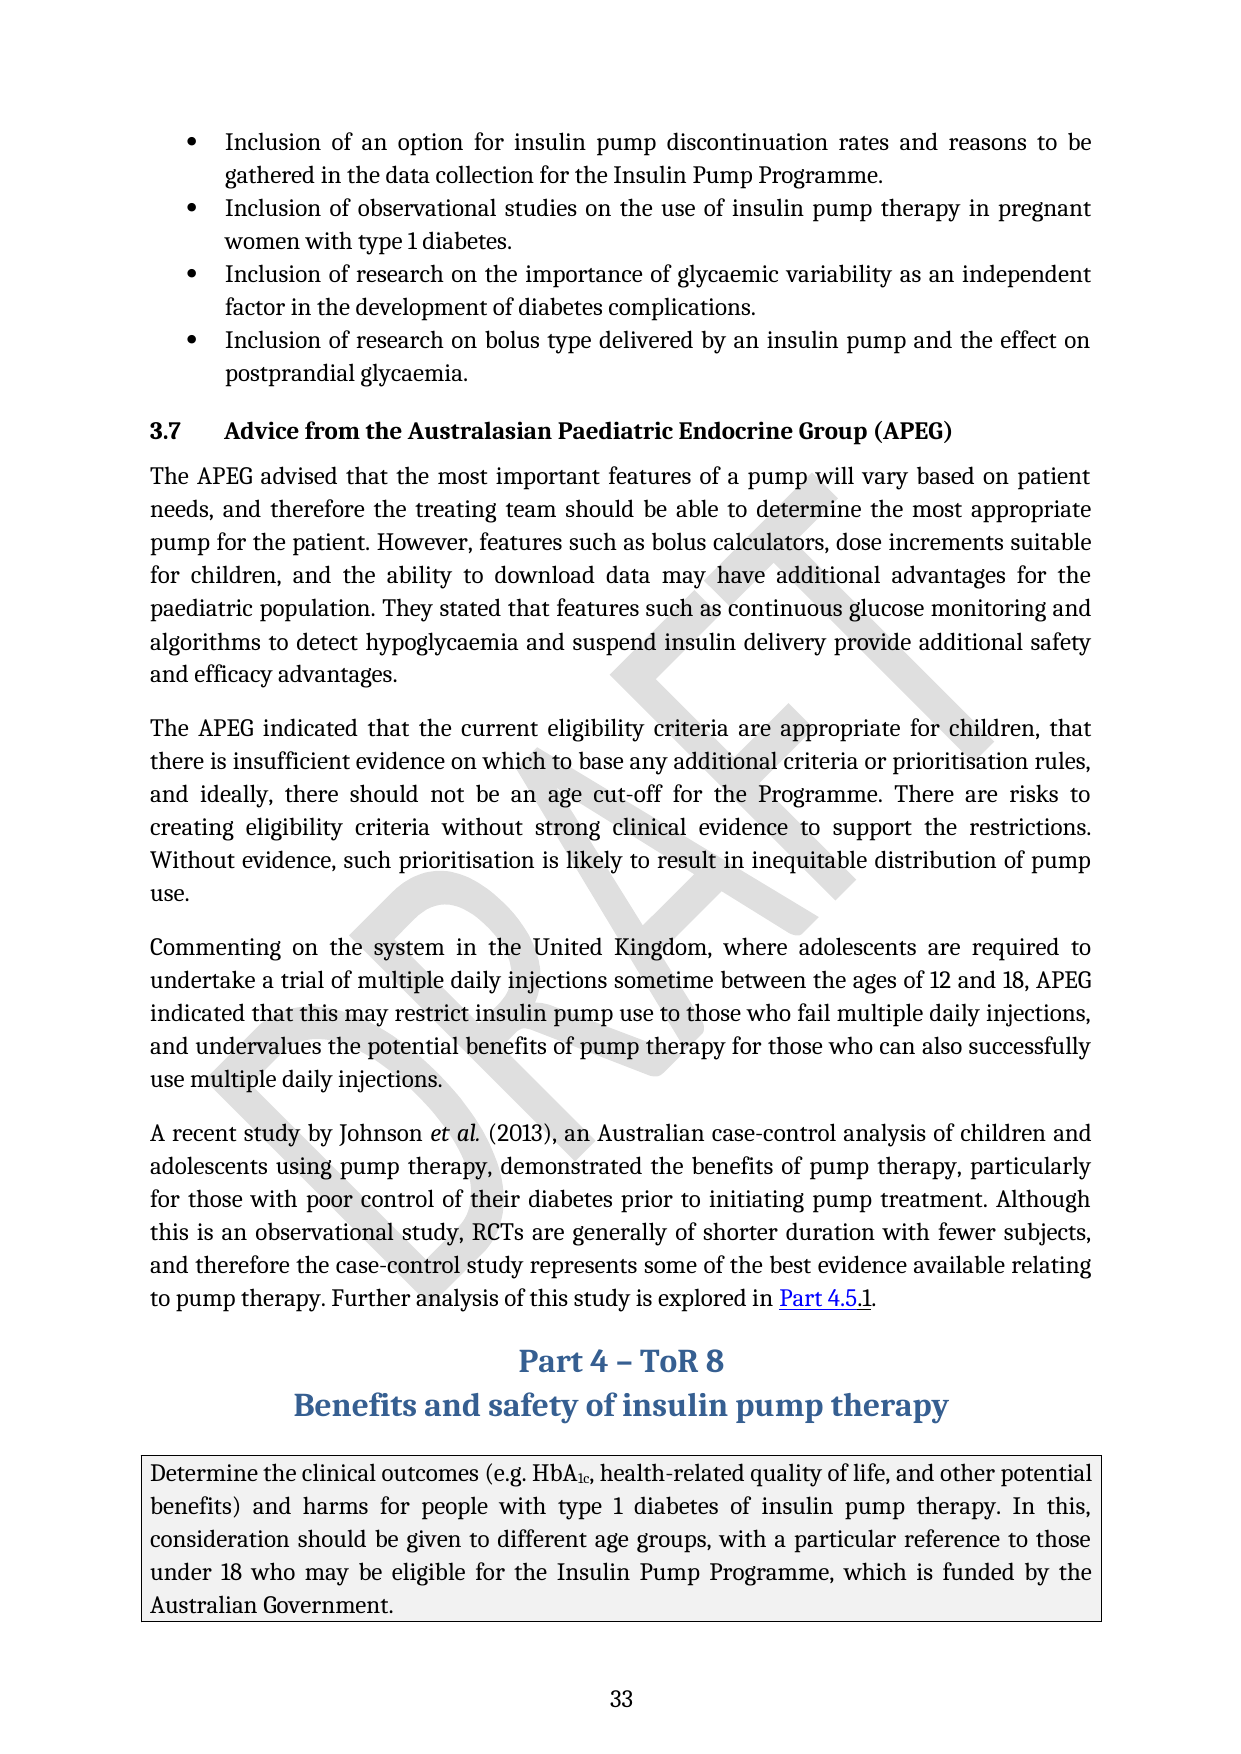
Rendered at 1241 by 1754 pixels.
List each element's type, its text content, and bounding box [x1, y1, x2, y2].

text Determine the clinical outcomes (e.g. HbA1c, health-related quality of life, and other potential benefits) and harms for people with type 1 diabetes of insulin pump therapy. In this, consideration should be given to different age groups, with a particular reference to those under 18 who may be eligible for the Insulin Pump Programme, which is funded by the Australian Government. [142, 1456, 1101, 1621]
subtitle Part 4 – ToR 8 Benefits and safety of insulin pump therapy [150, 1342, 1093, 1425]
list Inclusion of observational studies on the use of insulin pump therapy in pregnant women with type 1 diabetes. [187, 194, 1093, 255]
list Inclusion of research on the importance of glycaemic variability as an independent factor in the development of diabetes complications. [187, 260, 1093, 321]
list Inclusion of an option for insulin pump discontinuation rates and reasons to be gathered in the data collection for the Insulin Pump Programme. [187, 128, 1093, 189]
text The APEG indicated that the current eligibility criteria are appropriate for children, that there is insufficient evidence on which to base any additional criteria or prioritisation rules, and ideally, there should not be an age cut-off for the Programme. There are risks to creating eligibility criteria without strong clinical evidence to support the restrictions. Without evidence, such prioritisation is likely to result in inequitable distribution of pump use. [150, 714, 1093, 908]
text A recent study by Johnson et al. (2013), an Australian case-control analysis of children and adolescents using pump therapy, demonstrated the benefits of pump therapy, particularly for those with poor control of their diabetes prior to initiating pump treatment. Although this is an observational study, RCTs are generally of shorter duration with fewer subjects, and therefore the case-control study represents some of the best evidence available relating to pump therapy. Further analysis of this study is explored in Part 4.5.1. [150, 1119, 1093, 1313]
list Inclusion of research on bolus type delivered by an insulin pump and the effect on postprandial glycaemia. [187, 326, 1093, 387]
text Commenting on the system in the United Kingdom, where adolescents are required to undertake a trial of multiple daily injections sometime between the ages of 12 and 18, APEG indicated that this may restrict insulin pump use to those who fail multiple daily injections, and undervalues the potential benefits of pump therapy for those who can also successfully use multiple daily injections. [150, 933, 1093, 1094]
text The APEG advised that the most important features of a pump will vary based on patient needs, and therefore the treating team should be able to determine the most appropriate pump for the patient. However, features such as bolus calculators, dose increments suitable for children, and the ability to download data may have additional advantages for the paediatric population. They stated that features such as continuous glucose monitoring and algorithms to detect hypoglycaemia and suspend insulin delivery provide additional safety and efficacy advantages. [150, 462, 1093, 689]
subtitle 3.7 Advice from the Australasian Paediatric Endocrine Group (APEG) [150, 417, 1093, 446]
